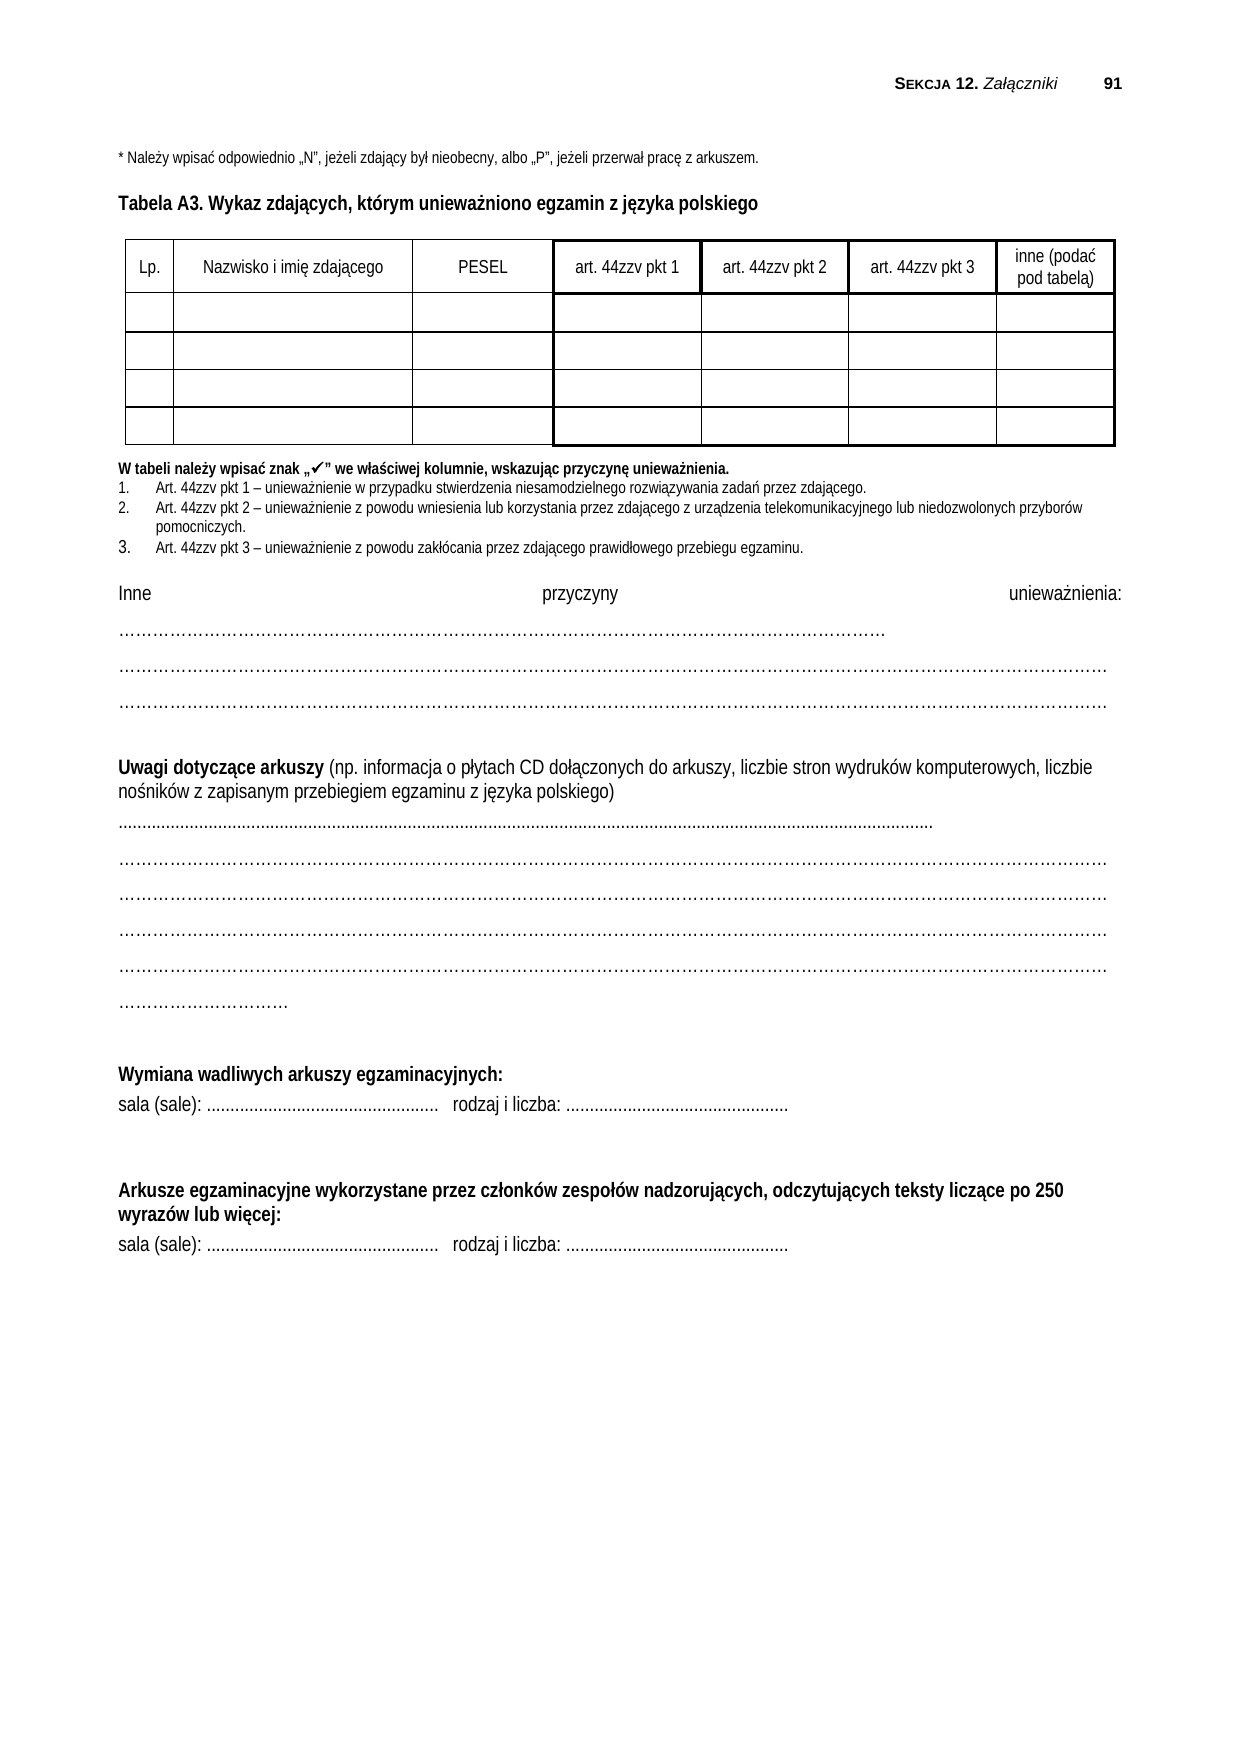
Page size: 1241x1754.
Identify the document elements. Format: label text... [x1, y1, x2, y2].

table_cell [555, 333, 701, 369]
text W tabeli należy wpisać znak „” we właściwej kolumnie, wskazując przyczynę unieważnienia. [118, 459, 1122, 478]
table_header Nazwisko i imię zdającego [174, 240, 412, 292]
table_cell [849, 370, 996, 406]
table_cell [702, 408, 848, 444]
text Uwagi dotyczące arkuszy (np. informacja o płytach CD dołączonych do arkuszy, liczbie stron wydruków komputerowych, liczbie nośników z zapisanym przebiegiem egzaminu z języka polskiego) [118, 755, 1122, 803]
table_cell [997, 408, 1113, 444]
table_cell [702, 295, 848, 331]
table_header PESEL [413, 240, 552, 292]
table_cell [849, 408, 996, 444]
table_cell [555, 370, 701, 406]
text sala (sale): ................................................. rodzaj i liczba: ............................................... [118, 1092, 1122, 1116]
table_cell [174, 293, 412, 331]
table_cell [849, 295, 996, 331]
table_cell [702, 333, 848, 369]
table_header Lp. [126, 240, 173, 292]
text Inne przyczyny unieważnienia: ……………………………………………………………………………………………………………………… [118, 581, 1122, 641]
table_header art. 44zzv pkt 2 [703, 242, 847, 292]
table_cell [174, 333, 412, 369]
text Tabela A3. Wykaz zdających, którym unieważniono egzamin z języka polskiego [118, 191, 1122, 215]
table_cell [174, 370, 412, 406]
table_cell [413, 370, 552, 406]
table_cell [413, 293, 552, 331]
list Art. 44zzv pkt 1 – unieważnienie w przypadku stwierdzenia niesamodzielnego rozwiązywania zadań przez zdającego. [118, 478, 1122, 497]
text Arkusze egzaminacyjne wykorzystane przez członków zespołów nadzorujących, odczytujących teksty liczące po 250 wyrazów lub więcej: [118, 1178, 1122, 1226]
table_cell [174, 408, 412, 444]
table_cell [126, 408, 173, 444]
table_cell [413, 408, 552, 444]
table_cell [997, 295, 1113, 331]
text …………………………………………………………………………………………………………………………………………………………………………………………………………………………………………………………………………………………………………………… [118, 653, 1122, 713]
table_cell [997, 370, 1113, 406]
table_cell [702, 370, 848, 406]
text sala (sale): ................................................. rodzaj i liczba: ............................................... [118, 1232, 1122, 1256]
text Wymiana wadliwych arkuszy egzaminacyjnych: [118, 1062, 1122, 1086]
table_header art. 44zzv pkt 1 [555, 242, 699, 292]
text * Należy wpisać odpowiednio „N”, jeżeli zdający był nieobecny, albo „P”, jeżeli przerwał pracę z arkuszem. [118, 148, 1122, 167]
table_header inne (podać pod tabelą) [998, 242, 1113, 292]
table_cell [126, 333, 173, 369]
table_cell [849, 333, 996, 369]
table_cell [413, 333, 552, 369]
table_header art. 44zzv pkt 3 [850, 242, 995, 292]
list Art. 44zzv pkt 2 – unieważnienie z powodu wniesienia lub korzystania przez zdającego z urządzenia telekomunikacyjnego lub niedozwolonych przyborów pomocniczych. [118, 497, 1122, 536]
list Art. 44zzv pkt 3 – unieważnienie z powodu zakłócania przez zdającego prawidłowego przebiegu egzaminu. [118, 536, 1122, 557]
table_cell [555, 295, 701, 331]
text ............................................................................................................................................................................…………………………………………………………………………………………………………………………………………………………………………………………………………………………………………………………………………………………………………………………………………………………………………………………………………………………………………………………………………………………………………………………………………………………………………………………………………………………………………………………………… [118, 809, 1122, 1013]
table_cell [126, 293, 173, 331]
table_cell [997, 333, 1113, 369]
table_cell [126, 370, 173, 406]
table_cell [555, 408, 701, 444]
